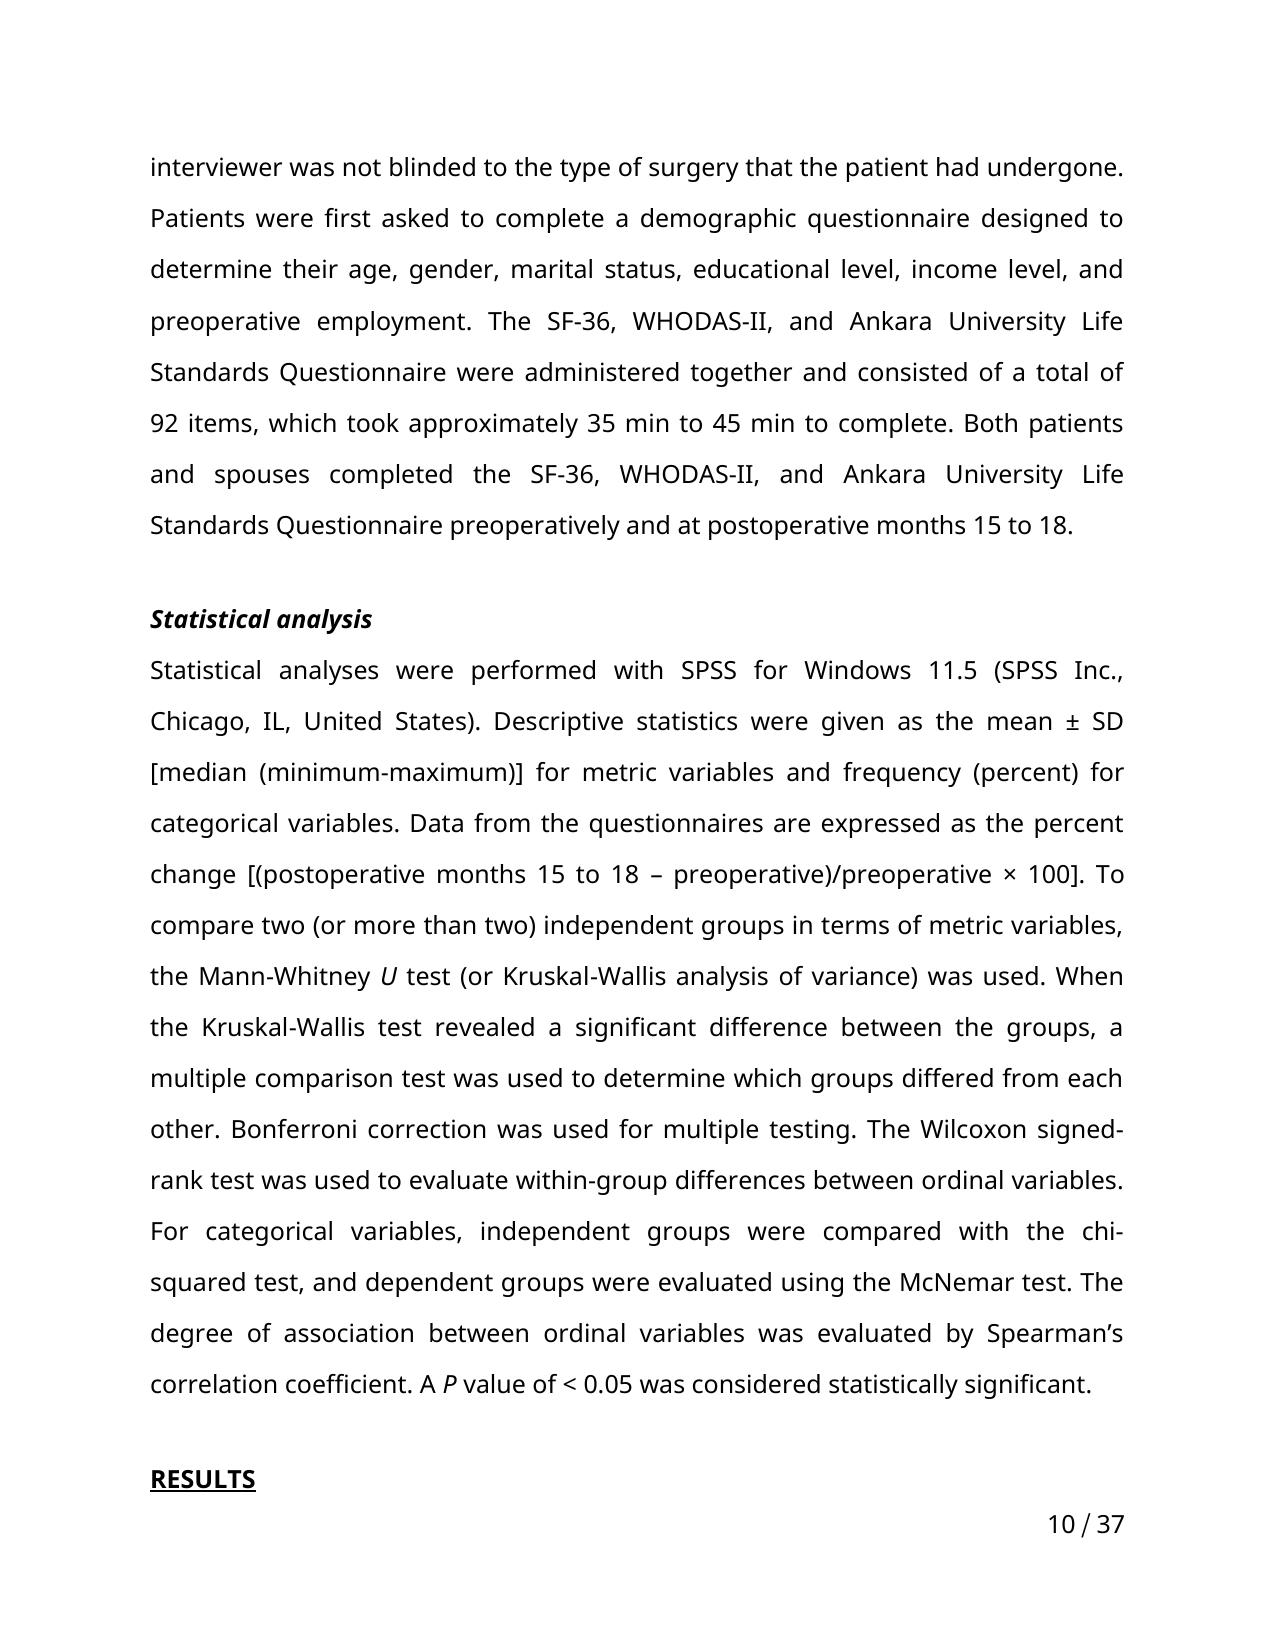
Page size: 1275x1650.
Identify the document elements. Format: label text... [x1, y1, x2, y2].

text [150, 150, 1125, 541]
text RESULTS [150, 1461, 1125, 1495]
text Statistical analysis [150, 601, 1125, 636]
text Statistical analyses were performed with SPSS for Windows 11.5 (SPSS Inc., Chicago, IL, United States). Descriptive statistics were given as the mean ± SD [median (minimum-maximum)] for metric variables and frequency (percent) for categorical variables. Data from the questionnaires are expressed as the percent change [(postoperative months 15 to 18 – preoperative)/preoperative × 100]. To compare two (or more than two) independent groups in terms of metric variables, the Mann-Whitney U test (or Kruskal-Wallis analysis of variance) was used. When the Kruskal-Wallis test revealed a significant difference between the groups, a multiple comparison test was used to determine which groups differed from each other. Bonferroni correction was used for multiple testing. The Wilcoxon signed-rank test was used to evaluate within-group differences between ordinal variables. For categorical variables, independent groups were compared with the chi-squared test, and dependent groups were evaluated using the McNemar test. The degree of association between ordinal variables was evaluated by Spearman’s correlation coefficient. A P value of < 0.05 was considered statistically significant. [150, 652, 1125, 1401]
